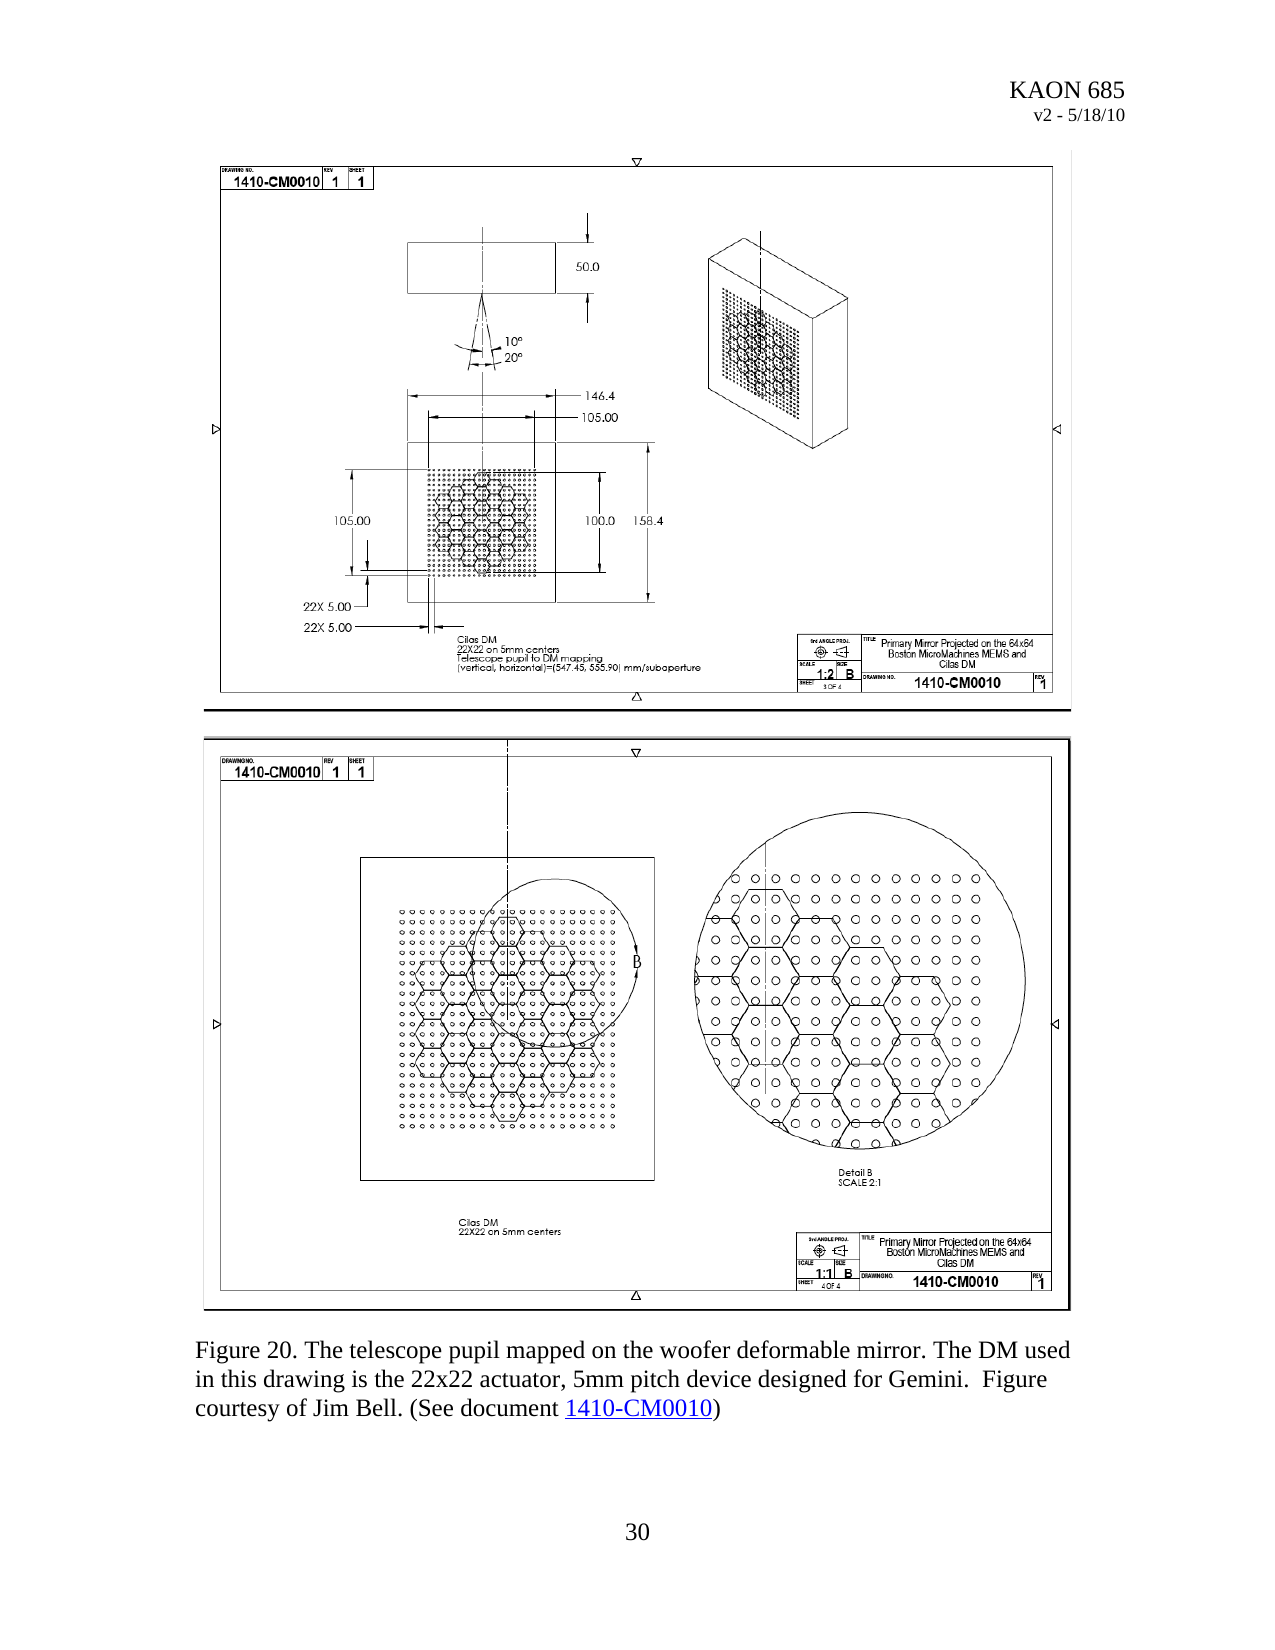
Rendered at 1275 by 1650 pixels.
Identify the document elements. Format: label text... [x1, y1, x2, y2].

picture [203, 150, 1072, 712]
picture [203, 736, 1072, 1311]
